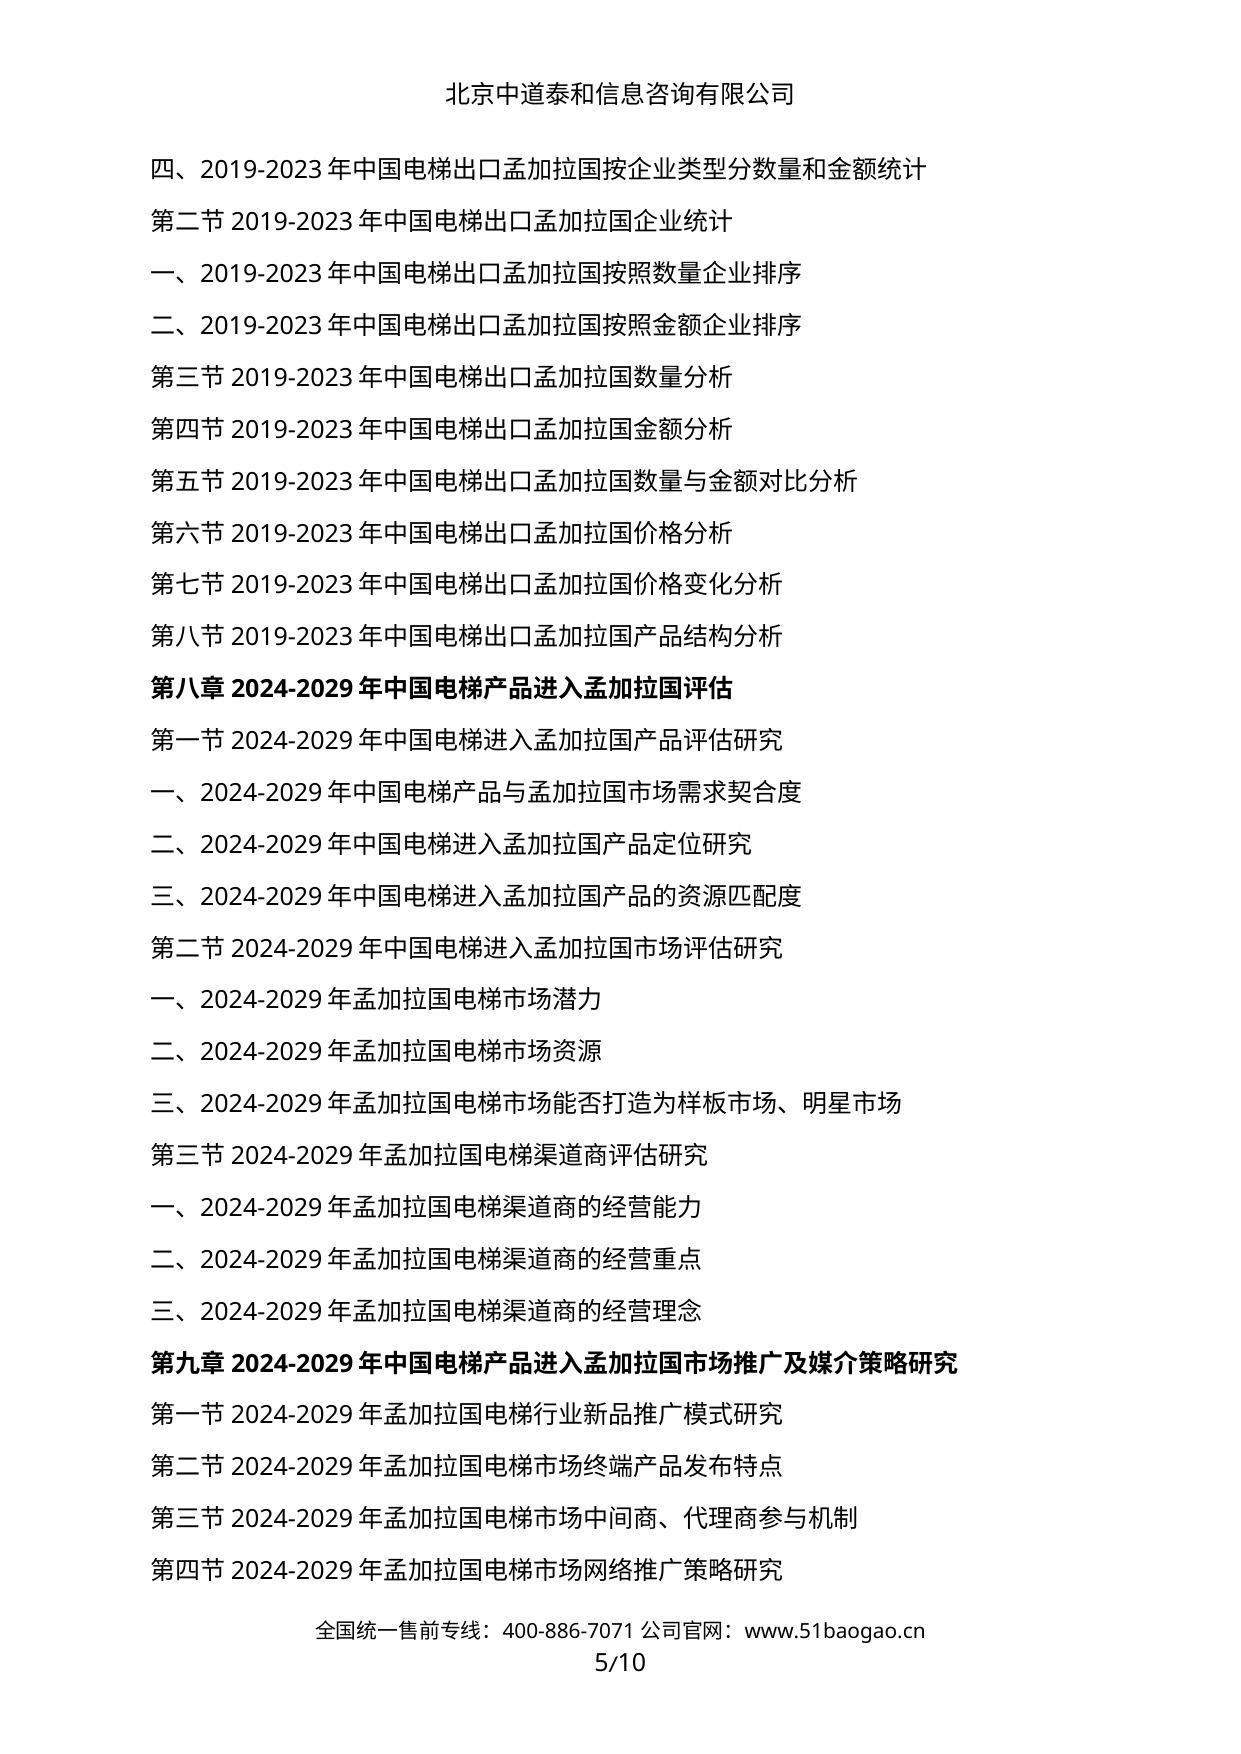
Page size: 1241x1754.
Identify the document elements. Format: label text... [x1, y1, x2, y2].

text 一、2024-2029年孟加拉国电梯渠道商的经营能力 [150, 1187, 1090, 1224]
text 第二节 2024-2029年孟加拉国电梯市场终端产品发布特点 [150, 1447, 1090, 1483]
text 三、2024-2029年孟加拉国电梯市场能否打造为样板市场、明星市场 [150, 1084, 1090, 1120]
text 一、2019-2023年中国电梯出口孟加拉国按照数量企业排序 [150, 254, 1090, 290]
text 第八章 2024-2029年中国电梯产品进入孟加拉国评估 [150, 669, 1090, 705]
text 第四节 2024-2029年孟加拉国电梯市场网络推广策略研究 [150, 1551, 1090, 1587]
text 第三节 2019-2023年中国电梯出口孟加拉国数量分析 [150, 357, 1090, 394]
text 第四节 2019-2023年中国电梯出口孟加拉国金额分析 [150, 409, 1090, 446]
text 第五节 2019-2023年中国电梯出口孟加拉国数量与金额对比分析 [150, 461, 1090, 497]
text 第八节 2019-2023年中国电梯出口孟加拉国产品结构分析 [150, 617, 1090, 653]
text 第一节 2024-2029年孟加拉国电梯行业新品推广模式研究 [150, 1395, 1090, 1431]
text 二、2024-2029年孟加拉国电梯市场资源 [150, 1032, 1090, 1068]
text 第九章 2024-2029年中国电梯产品进入孟加拉国市场推广及媒介策略研究 [150, 1343, 1090, 1379]
text 二、2019-2023年中国电梯出口孟加拉国按照金额企业排序 [150, 306, 1090, 342]
text 四、2019-2023年中国电梯出口孟加拉国按企业类型分数量和金额统计 [150, 150, 1090, 186]
text 二、2024-2029年孟加拉国电梯渠道商的经营重点 [150, 1239, 1090, 1276]
text 第三节 2024-2029年孟加拉国电梯市场中间商、代理商参与机制 [150, 1499, 1090, 1535]
text 二、2024-2029年中国电梯进入孟加拉国产品定位研究 [150, 824, 1090, 861]
text 三、2024-2029年孟加拉国电梯渠道商的经营理念 [150, 1291, 1090, 1327]
text 第七节 2019-2023年中国电梯出口孟加拉国价格变化分析 [150, 565, 1090, 601]
text 第三节 2024-2029年孟加拉国电梯渠道商评估研究 [150, 1136, 1090, 1172]
text 第二节 2024-2029年中国电梯进入孟加拉国市场评估研究 [150, 928, 1090, 964]
text 三、2024-2029年中国电梯进入孟加拉国产品的资源匹配度 [150, 876, 1090, 912]
text 第一节 2024-2029年中国电梯进入孟加拉国产品评估研究 [150, 721, 1090, 757]
text 第六节 2019-2023年中国电梯出口孟加拉国价格分析 [150, 513, 1090, 549]
text 一、2024-2029年中国电梯产品与孟加拉国市场需求契合度 [150, 772, 1090, 809]
text 一、2024-2029年孟加拉国电梯市场潜力 [150, 980, 1090, 1016]
text 第二节 2019-2023年中国电梯出口孟加拉国企业统计 [150, 202, 1090, 238]
